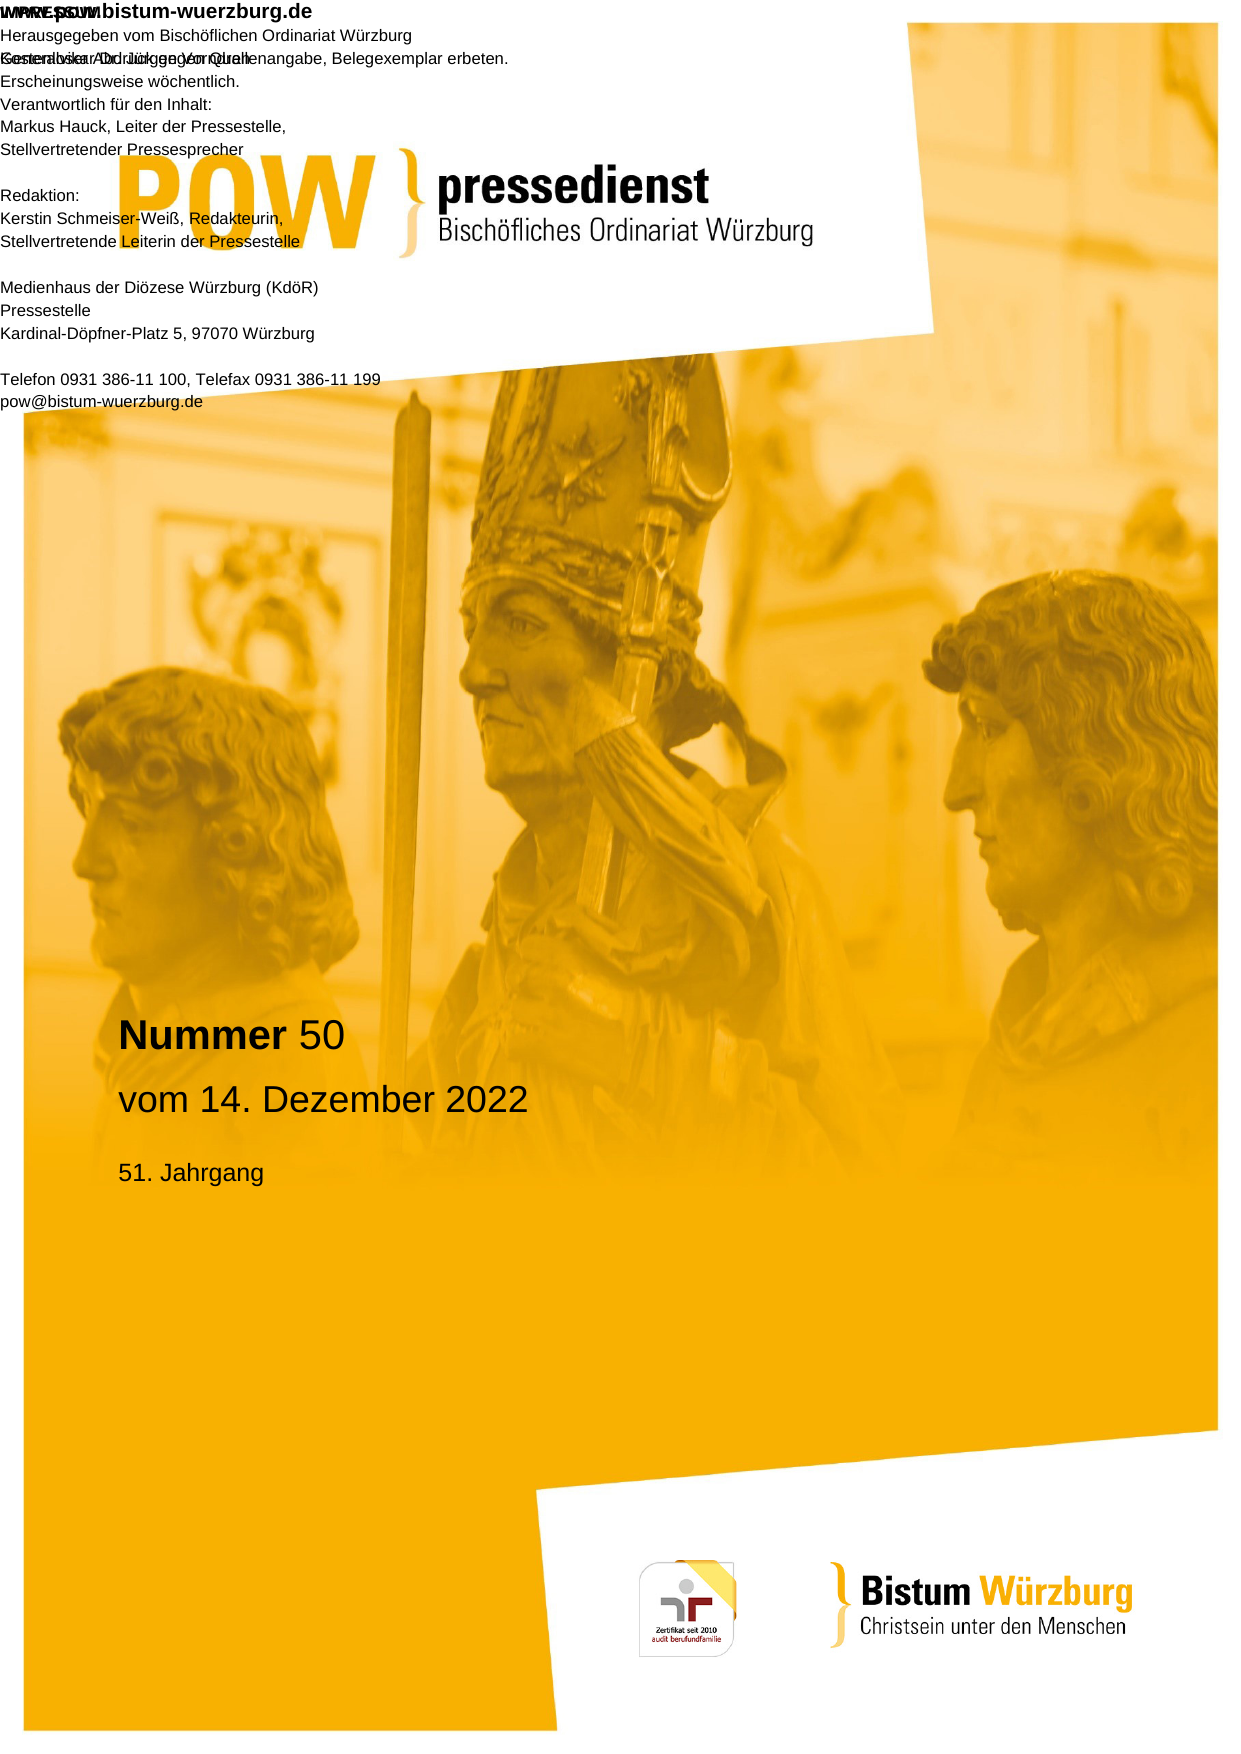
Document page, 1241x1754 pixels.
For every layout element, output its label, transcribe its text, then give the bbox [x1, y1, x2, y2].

text Nummer [118, 1010, 1152, 1058]
picture [0, 0, 1241, 1754]
text . Jahrgang [118, 1157, 1152, 1186]
text vom [118, 1077, 1152, 1120]
